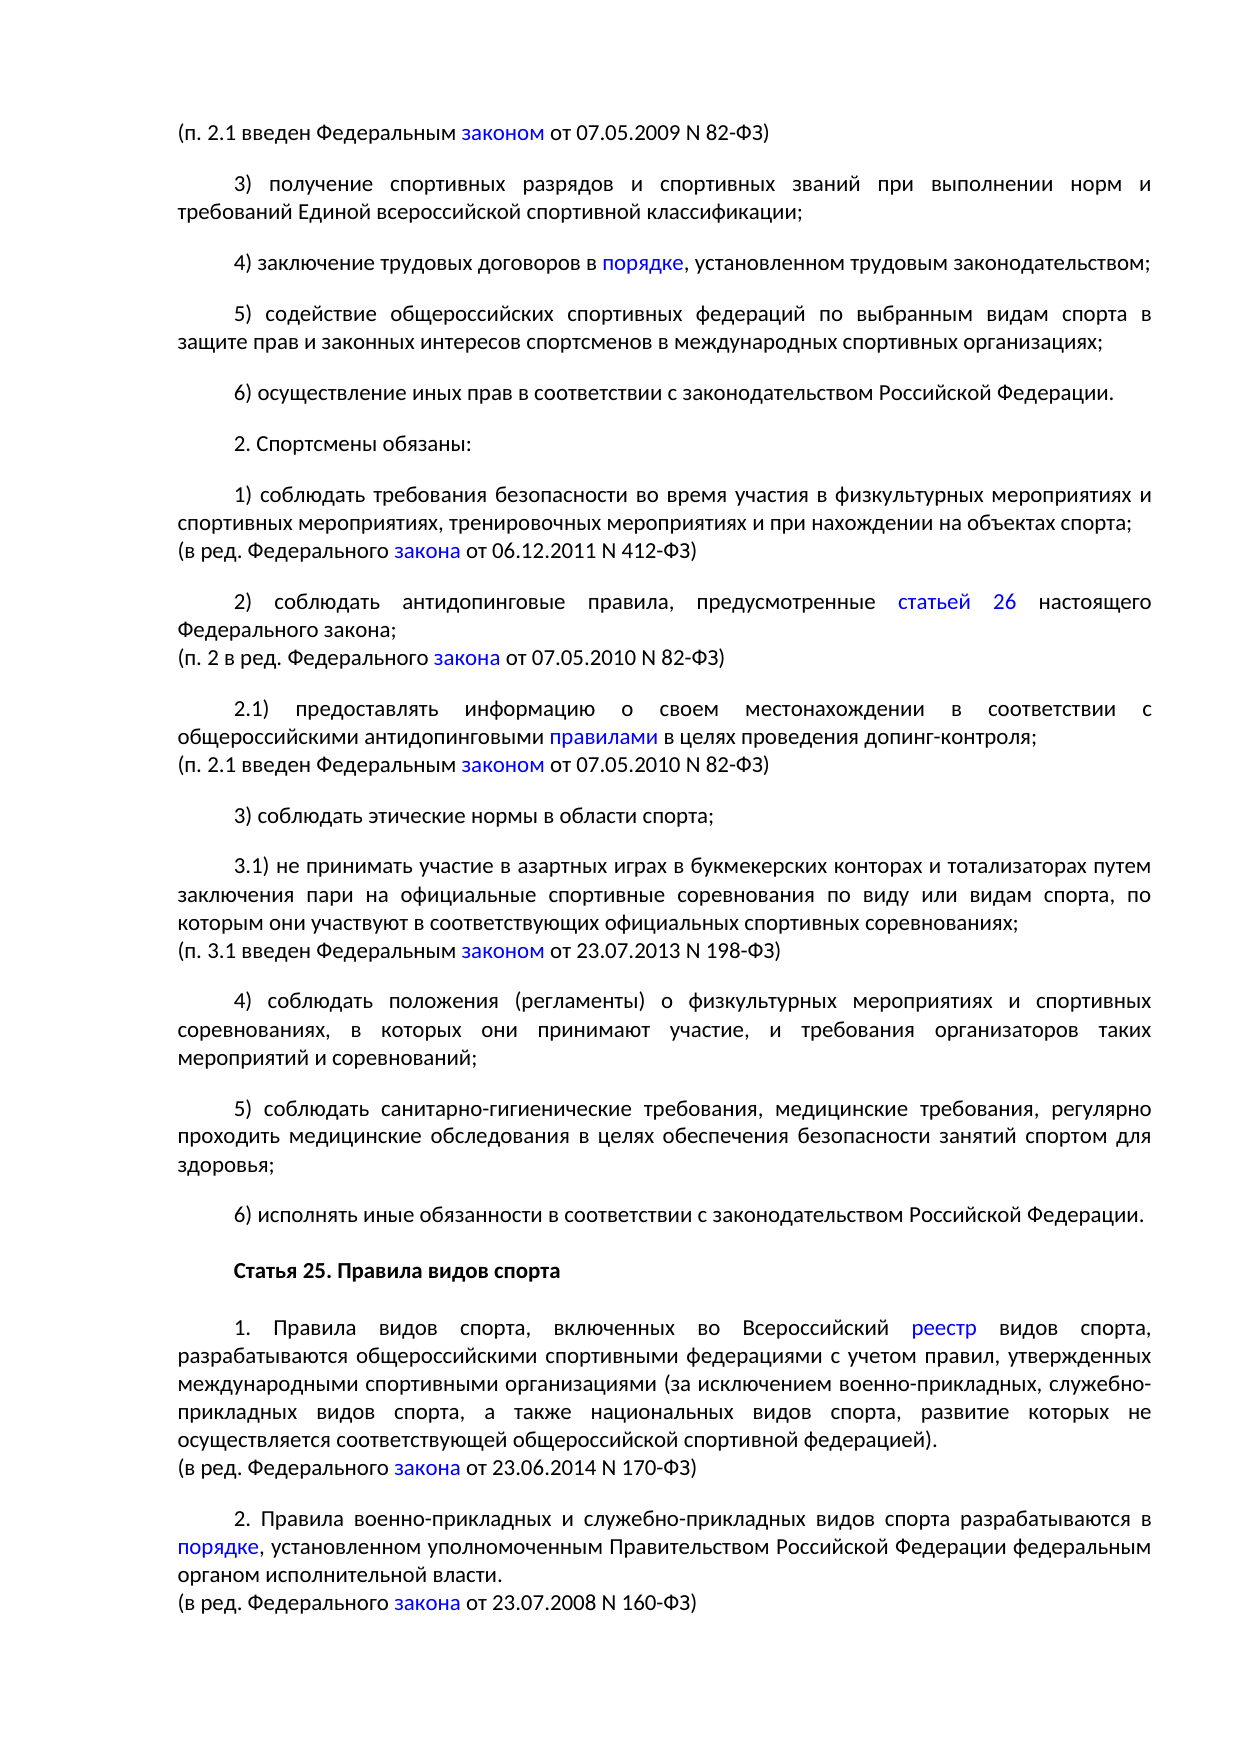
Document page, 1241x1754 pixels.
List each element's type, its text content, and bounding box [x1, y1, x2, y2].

text 5) соблюдать санитарно-гигиенические требования, медицинские требования, регулярно проходить медицинские обследования в целях обеспечения безопасности занятий спортом для здоровья; [177, 1094, 1152, 1178]
text 2. Спортсмены обязаны: [177, 429, 1152, 457]
text 3.1) не принимать участие в азартных играх в букмекерских конторах и тотализаторах путем заключения пари на официальные спортивные соревнования по виду или видам спорта, по которым они участвуют в соответствующих официальных спортивных соревнованиях; [177, 852, 1152, 936]
text (в ред. Федерального закона от 23.06.2014 N 170-ФЗ) [177, 1453, 1152, 1481]
text 3) получение спортивных разрядов и спортивных званий при выполнении норм и требований Единой всероссийской спортивной классификации; [177, 169, 1152, 225]
title Статья 25. Правила видов спорта [177, 1257, 1152, 1285]
text 2.1) предоставлять информацию о своем местонахождении в соответствии с общероссийскими антидопинговыми правилами в целях проведения допинг-контроля; [177, 694, 1152, 750]
text 2) соблюдать антидопинговые правила, предусмотренные статьей 26 настоящего Федерального закона; [177, 587, 1152, 643]
text 6) исполнять иные обязанности в соответствии с законодательством Российской Федерации. [177, 1201, 1152, 1229]
text 6) осуществление иных прав в соответствии с законодательством Российской Федерации. [177, 378, 1152, 406]
text (п. 3.1 введен Федеральным законом от 23.07.2013 N 198-ФЗ) [177, 936, 1152, 964]
text 1) соблюдать требования безопасности во время участия в физкультурных мероприятиях и спортивных мероприятиях, тренировочных мероприятиях и при нахождении на объектах спорта; [177, 480, 1152, 536]
text (п. 2.1 введен Федеральным законом от 07.05.2010 N 82-ФЗ) [177, 750, 1152, 778]
text (п. 2 в ред. Федерального закона от 07.05.2010 N 82-ФЗ) [177, 643, 1152, 671]
text 3) соблюдать этические нормы в области спорта; [177, 801, 1152, 829]
text (в ред. Федерального закона от 23.07.2008 N 160-ФЗ) [177, 1588, 1152, 1616]
text 4) заключение трудовых договоров в порядке, установленном трудовым законодательством; [177, 248, 1152, 276]
text 2. Правила военно-прикладных и служебно-прикладных видов спорта разрабатываются в порядке, установленном уполномоченным Правительством Российской Федерации федеральным органом исполнительной власти. [177, 1504, 1152, 1588]
text 4) соблюдать положения (регламенты) о физкультурных мероприятиях и спортивных соревнованиях, в которых они принимают участие, и требования организаторов таких мероприятий и соревнований; [177, 987, 1152, 1071]
text (в ред. Федерального закона от 06.12.2011 N 412-ФЗ) [177, 536, 1152, 564]
text (п. 2.1 введен Федеральным законом от 07.05.2009 N 82-ФЗ) [177, 118, 1152, 146]
text 5) содействие общероссийских спортивных федераций по выбранным видам спорта в защите прав и законных интересов спортсменов в международных спортивных организациях; [177, 299, 1152, 355]
text 1. Правила видов спорта, включенных во Всероссийский реестр видов спорта, разрабатываются общероссийскими спортивными федерациями с учетом правил, утвержденных международными спортивными организациями (за исключением военно-прикладных, служебно-прикладных видов спорта, а также национальных видов спорта, развитие которых не осуществляется соответствующей общероссийской спортивной федерацией). [177, 1313, 1152, 1453]
